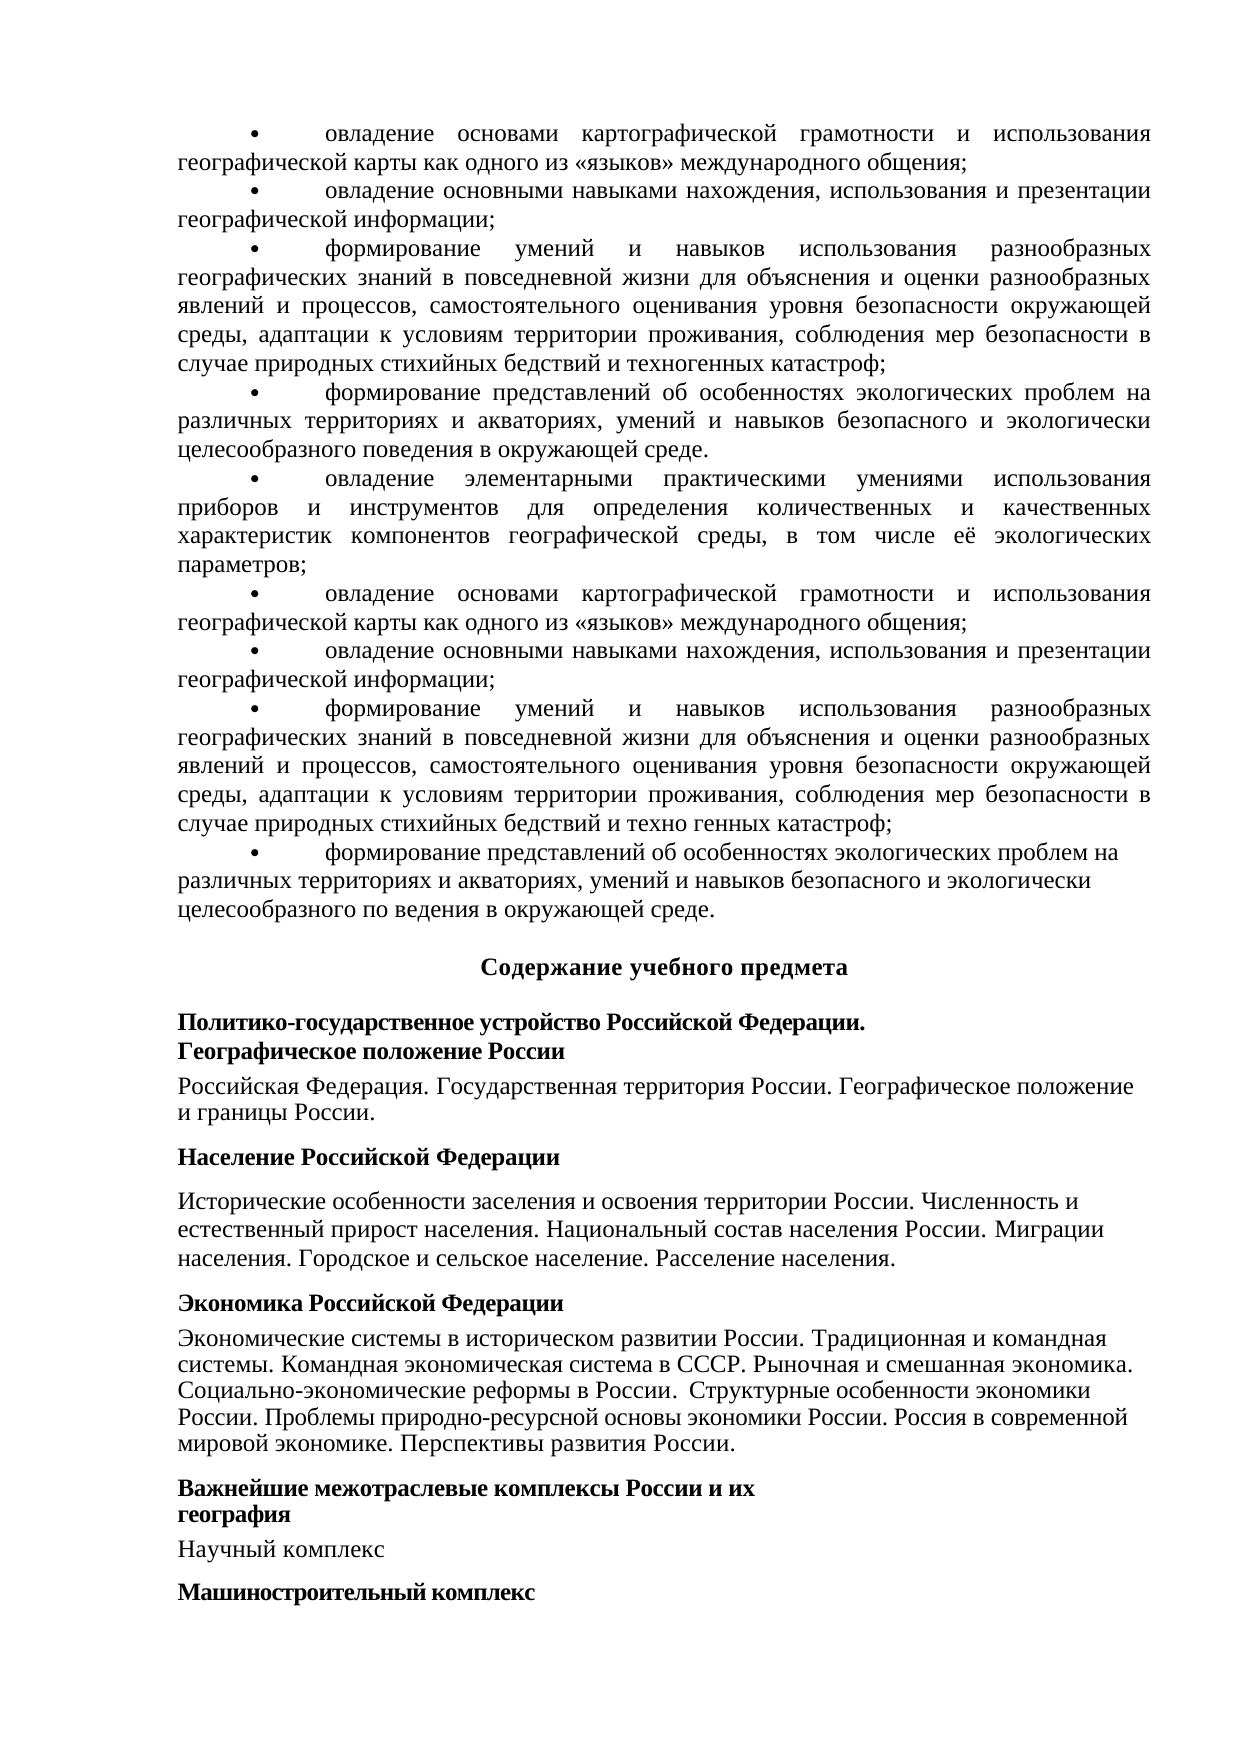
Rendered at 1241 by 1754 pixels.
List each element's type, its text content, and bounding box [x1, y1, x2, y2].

list формирование умений и навыков использования разнообразных географических знаний в повседневной жизни для объяснения и оценки разнообразных явлений и процессов, самостоятельного оценивания уровня безопасности окружающей среды, адаптации к условиям территории проживания, соблюдения мер безопасности в случае природных стихийных бедствий и техногенных катастроф; [177, 233, 1152, 377]
text Машиностроительный комплекс [177, 1577, 1152, 1606]
text Научный комплекс [177, 1534, 1152, 1562]
text Российская Федерация. Государственная территория России. Географическое положение и границы России. [177, 1073, 1152, 1126]
list овладение основами картографической грамотности и использования географической карты как одного из «языков» международного общения; [177, 118, 1152, 176]
list овладение основами картографической грамотности и использования географической карты как одного из «языков» международного общения; [177, 578, 1152, 636]
list формирование умений и навыков использования разнообразных географических знаний в повседневной жизни для объяснения и оценки разнообразных явлений и процессов, самостоятельного оценивания уровня безопасности окружающей среды, адаптации к условиям территории проживания, соблюдения мер безопасности в случае природных стихийных бедствий и техно генных катастроф; [177, 693, 1152, 837]
list овладение основными навыками нахождения, использования и презентации географической информации; [177, 636, 1152, 693]
list овладение основными навыками нахождения, использования и презентации географической информации; [177, 176, 1152, 233]
list формирование представлений об особенностях экологических проблем на различных территориях и акваториях, умений и навыков безопасного и экологически целесообразного по ведения в окружающей среде. [177, 837, 1152, 923]
list формирование представлений об особенностях экологических проблем на различных территориях и акваториях, умений и навыков безопасного и экологически целесообразного поведения в окружающей среде. [177, 377, 1152, 463]
text Политико-государственное устройство Российской Федерации. Географическое положение России [177, 1007, 1152, 1064]
text Исторические особенности заселения и освоения территории России. Численность и естественный прирост населения. Национальный состав населения России. Миграции населения. Городское и сельское население. Расселение населения. [177, 1186, 1152, 1272]
text Содержание учебного предмета [177, 952, 1152, 981]
text Экономические системы в историческом развитии России. Традиционная и командная системы. Командная экономическая система в СССР. Рыночная и смешанная экономика. Социально-экономические реформы в России. Структурные особенности экономики России. Проблемы природно-ресурсной основы экономики России. Россия в современной мировой экономике. Перспективы развития России. [177, 1325, 1152, 1457]
text Экономика Российской Федерации [177, 1288, 1152, 1316]
text Важнейшие межотраслевые комплексы России и их география [177, 1475, 1152, 1527]
text Население Российской Федерации [177, 1142, 1152, 1170]
